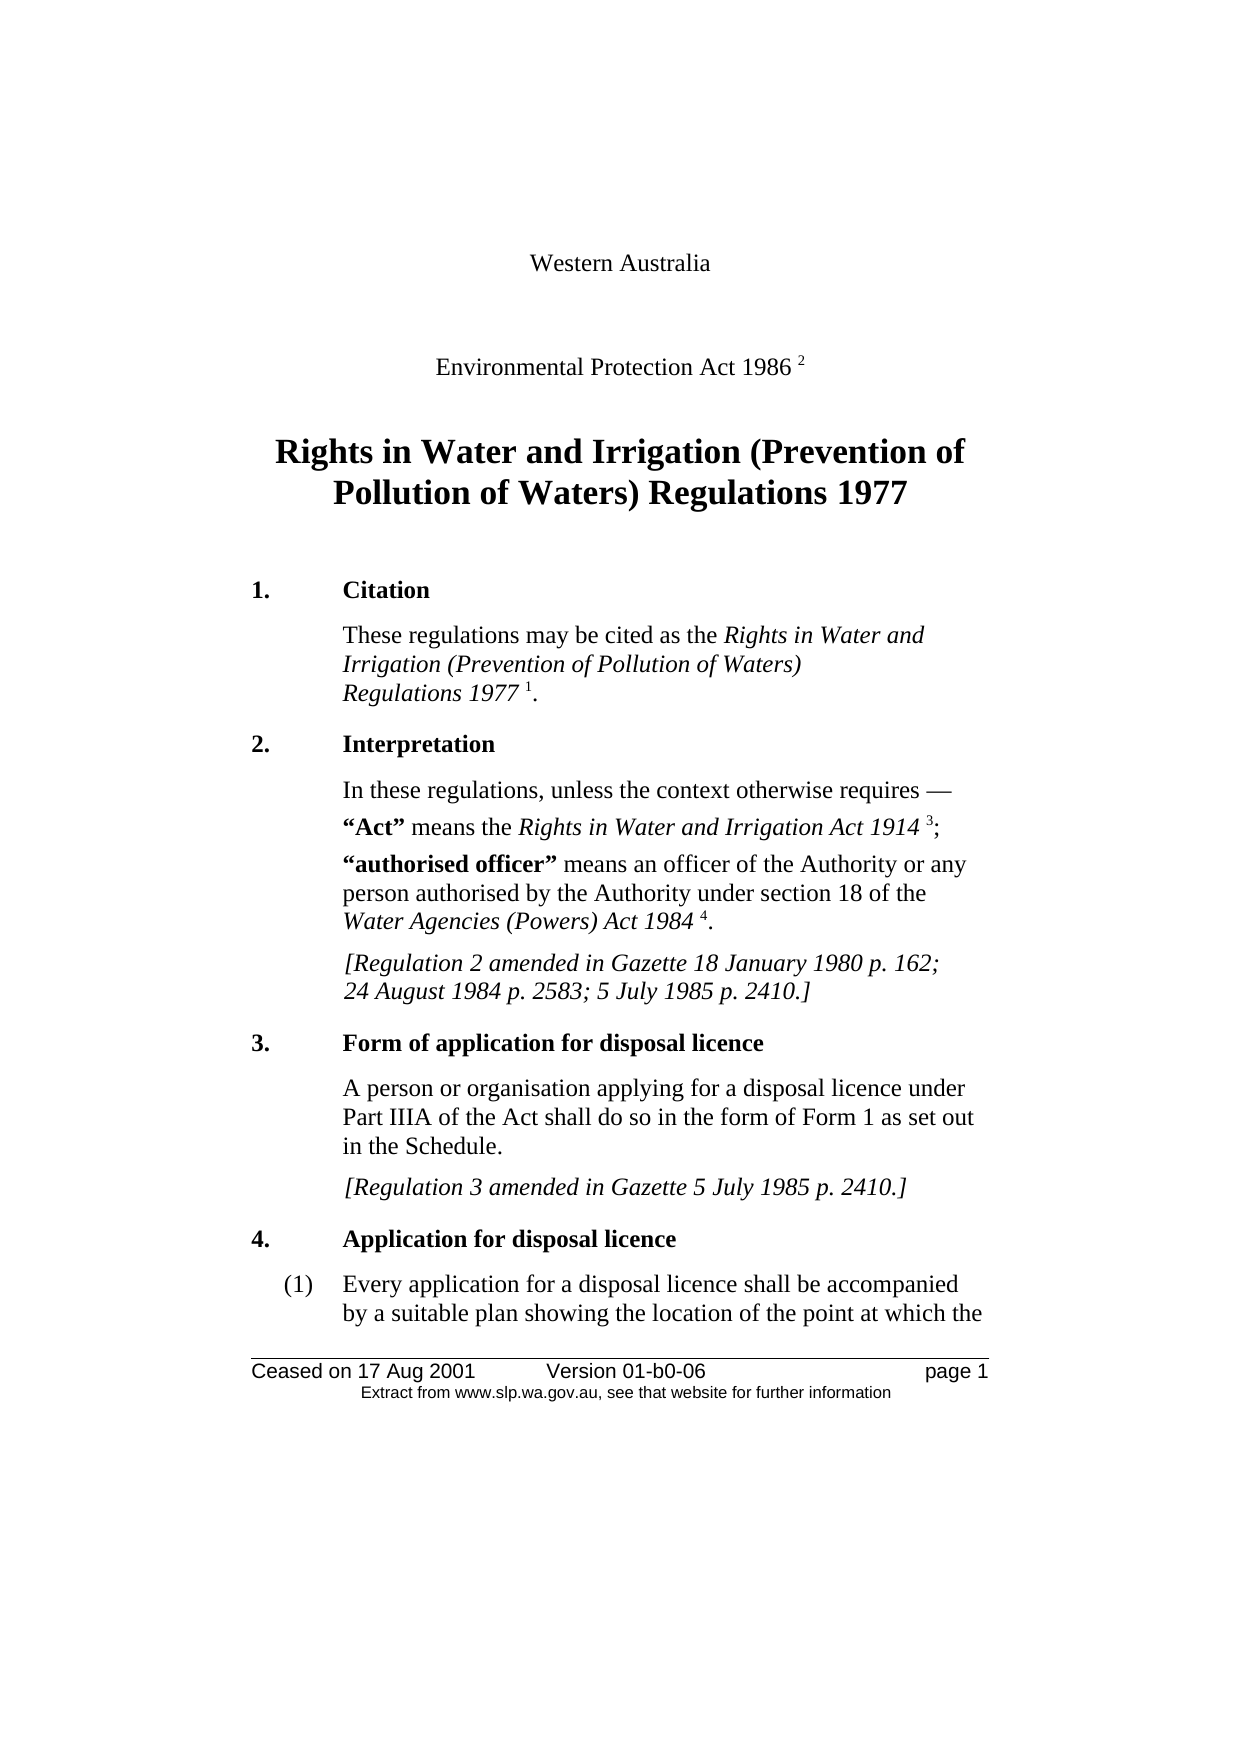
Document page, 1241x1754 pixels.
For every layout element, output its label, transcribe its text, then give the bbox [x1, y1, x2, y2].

text [Regulation 2 amended in Gazette 18 January 1980 p. 162; 24 August 1984 p. 2583; 5 July 1985 p. 2410.] [251, 948, 989, 1005]
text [251, 1269, 989, 1327]
text These regulations may be cited as the Rights in Water and Irrigation (Prevention of Pollution of Waters) Regulations 1977 1. [251, 620, 989, 706]
text Western Australia [251, 248, 989, 277]
subtitle 1. Citation [251, 575, 989, 603]
subtitle 2. Interpretation [251, 729, 989, 758]
text [Regulation 3 amended in Gazette 5 July 1985 p. 2410.] [251, 1172, 989, 1201]
text Environmental Protection Act 1986 2 [251, 352, 989, 381]
text Rights in Water and Irrigation (Prevention of Pollution of Waters) Regulations 1977 [251, 431, 989, 512]
text In these regulations, unless the context otherwise requires — [251, 775, 989, 803]
text “Act” means the Rights in Water and Irrigation Act 1914 3; [251, 812, 989, 841]
text A person or organisation applying for a disposal licence under Part IIIA of the Act shall do so in the form of Form 1 as set out in the Schedule. [251, 1073, 989, 1160]
subtitle 3. Form of application for disposal licence [251, 1028, 989, 1057]
text “authorised officer” means an officer of the Authority or any person authorised by the Authority under section 18 of the Water Agencies (Powers) Act 1984 4. [251, 849, 989, 935]
subtitle 4. Application for disposal licence [251, 1224, 989, 1253]
